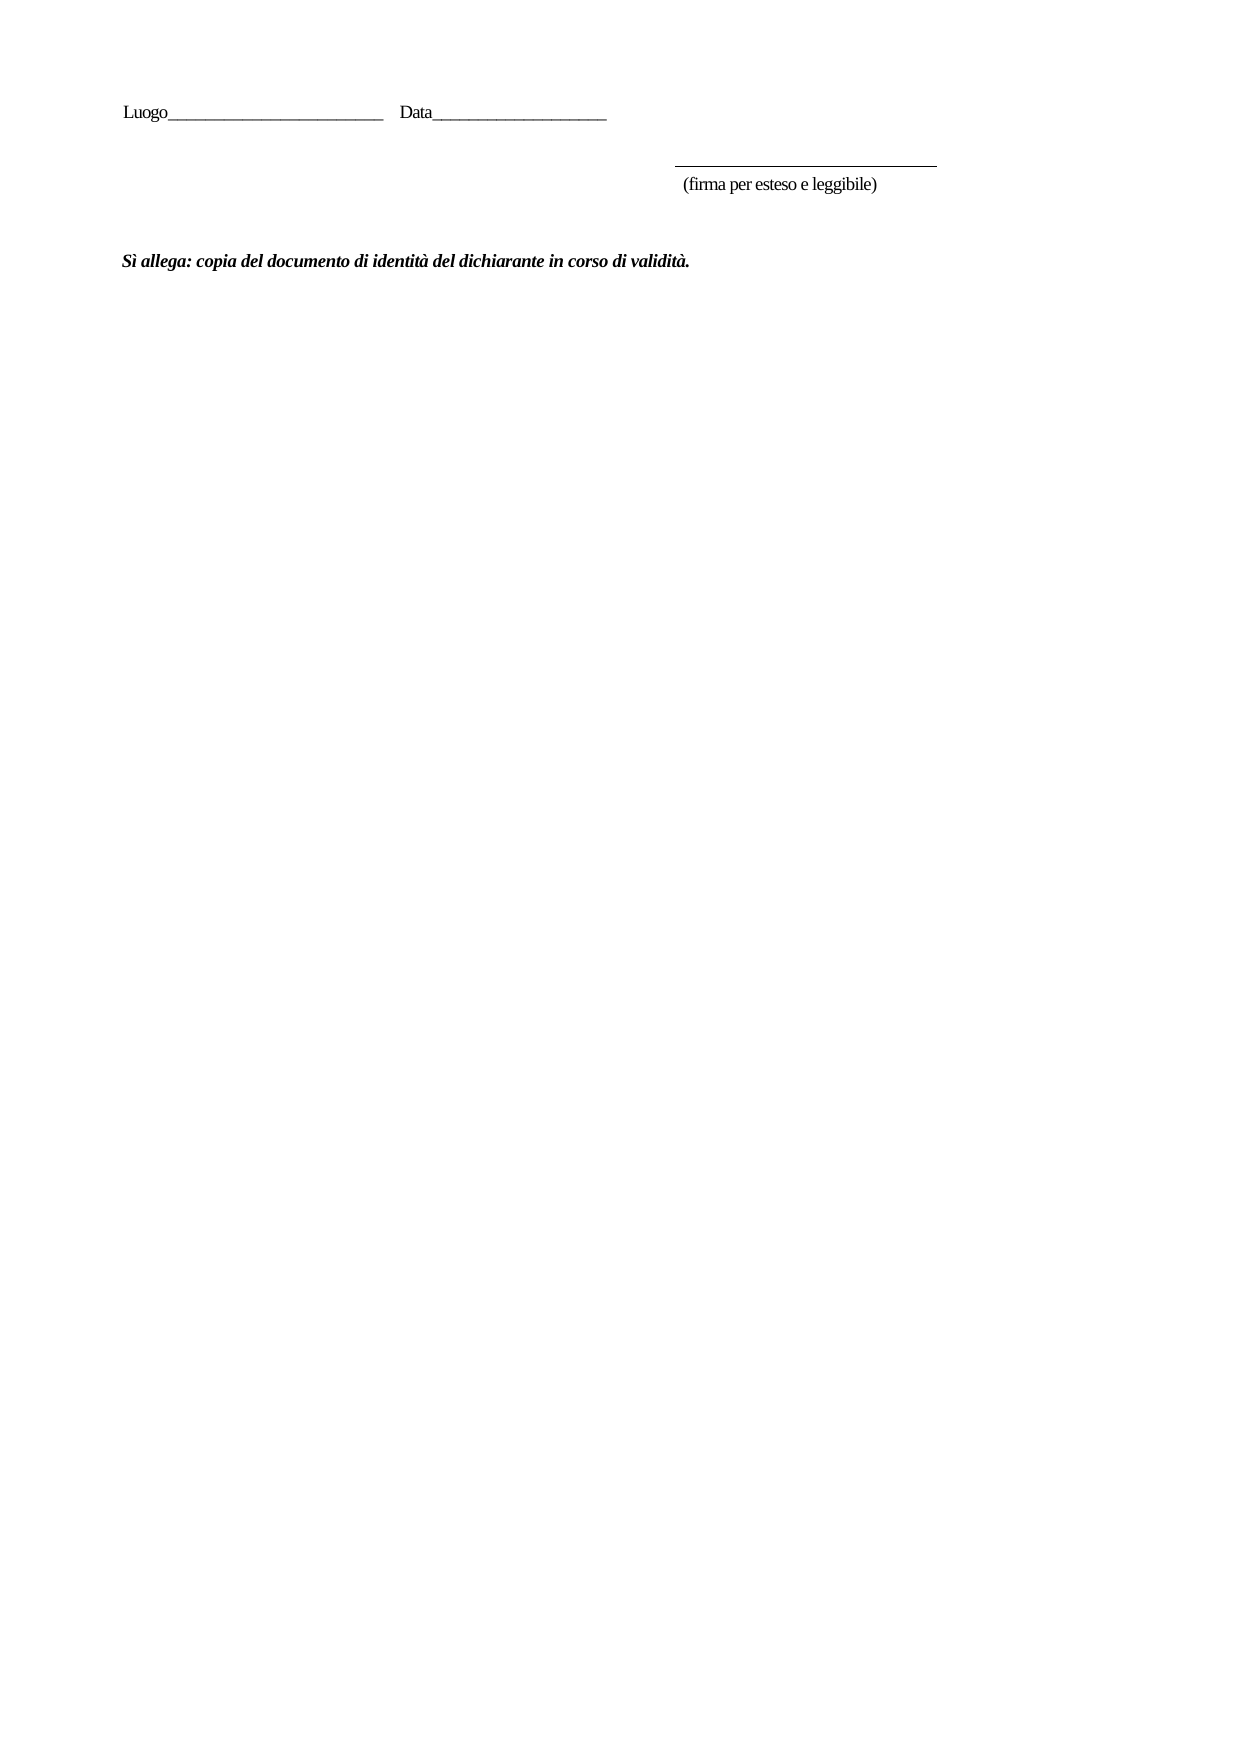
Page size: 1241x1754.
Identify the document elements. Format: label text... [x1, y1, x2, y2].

text Luogo Data [123, 101, 1106, 122]
text (firma per esteso e leggibile) [647, 157, 1159, 199]
text Sì allega: copia del documento di identità del dichiarante in corso di validità. [122, 234, 844, 276]
